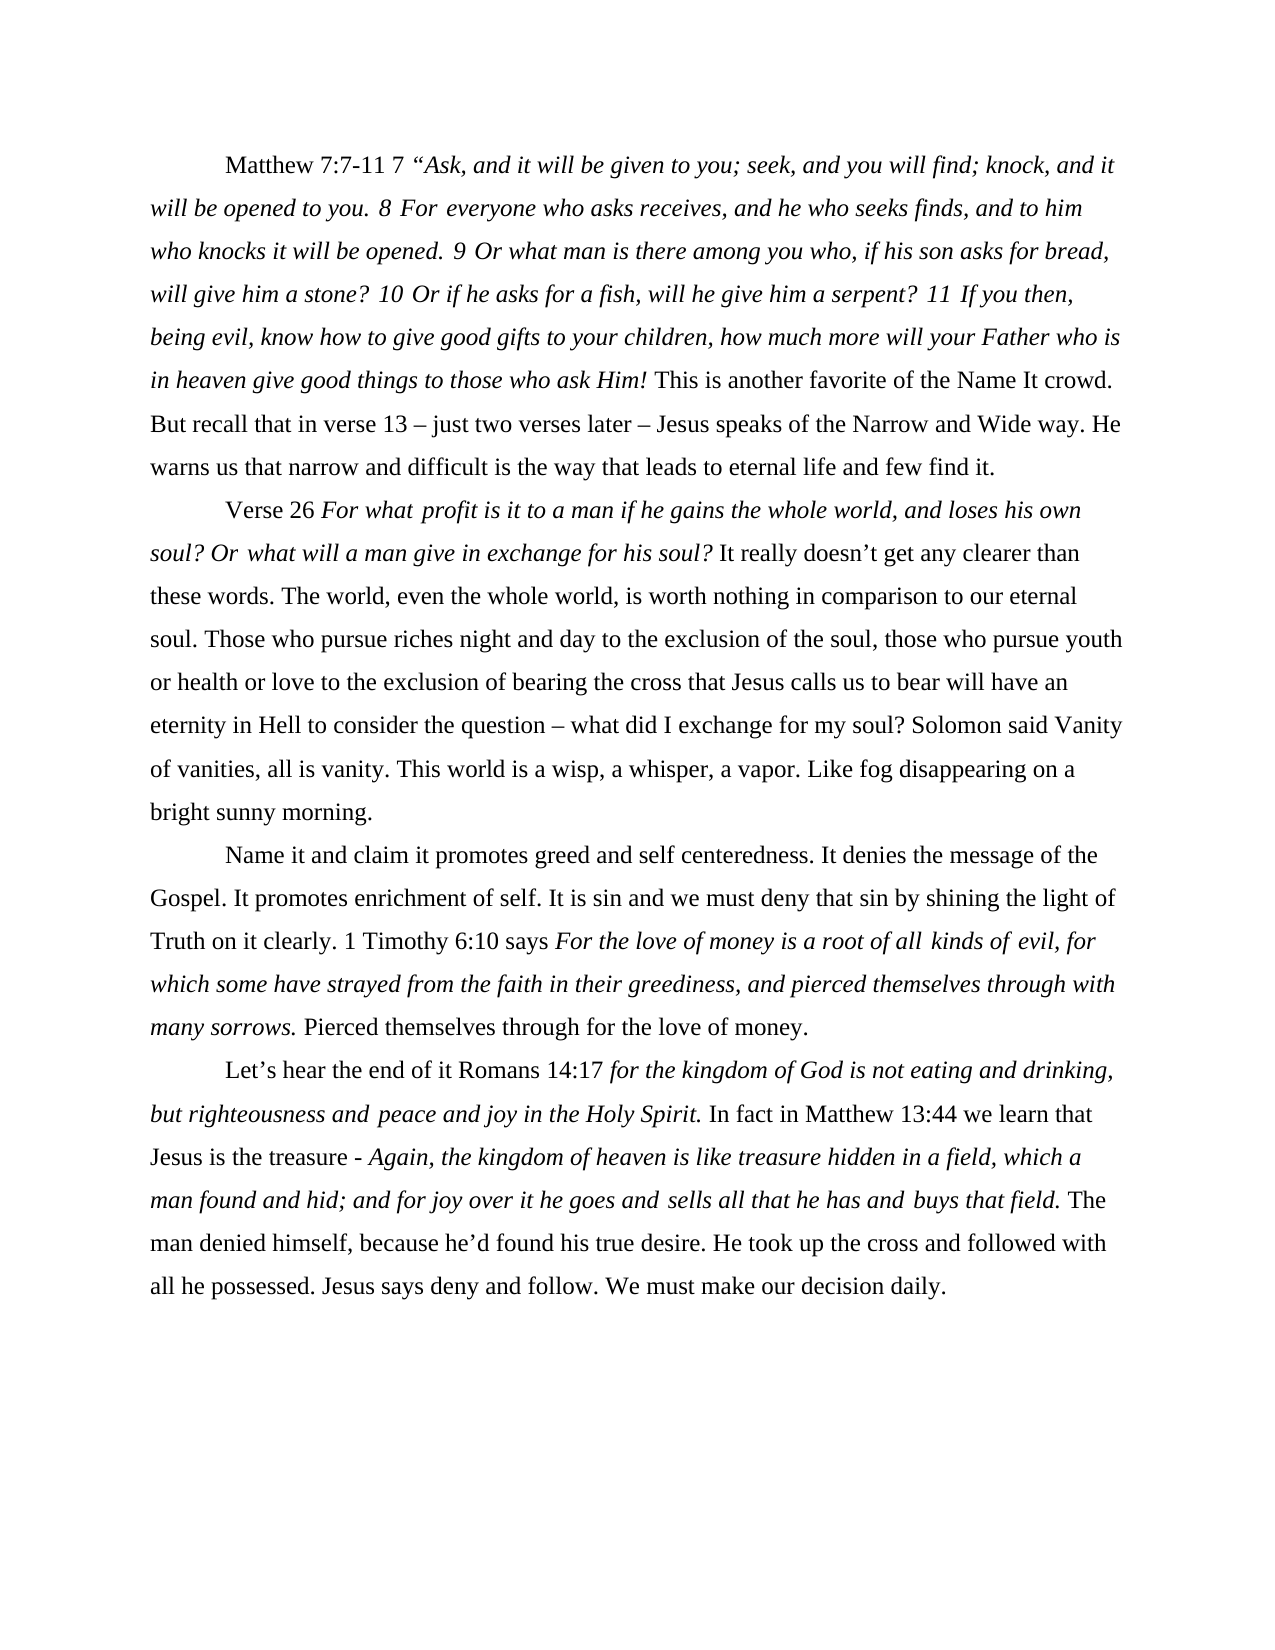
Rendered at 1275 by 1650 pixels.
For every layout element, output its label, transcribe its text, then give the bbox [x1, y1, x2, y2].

text Name it and claim it promotes greed and self centeredness. It denies the message of the Gospel. It promotes enrichment of self. It is sin and we must deny that sin by shining the light of Truth on it clearly. 1 Timothy 6:10 says For the love of money is a root of all kinds of evil, for which some have strayed from the faith in their greediness, and pierced themselves through with many sorrows. Pierced themselves through for the love of money. [150, 840, 1125, 1041]
text Matthew 7:7-11 7 “Ask, and it will be given to you; seek, and you will find; knock, and it will be opened to you. 8 For everyone who asks receives, and he who seeks finds, and to him who knocks it will be opened. 9 Or what man is there among you who, if his son asks for bread, will give him a stone? 10 Or if he asks for a fish, will he give him a serpent? 11 If you then, being evil, know how to give good gifts to your children, how much more will your Father who is in heaven give good things to those who ask Him! This is another favorite of the Name It crowd. But recall that in verse 13 – just two verses later – Jesus speaks of the Narrow and Wide way. He warns us that narrow and difficult is the way that leads to eternal life and few find it. [150, 150, 1125, 481]
text Let’s hear the end of it Romans 14:17 for the kingdom of God is not eating and drinking, but righteousness and peace and joy in the Holy Spirit. In fact in Matthew 13:44 we learn that Jesus is the treasure - Again, the kingdom of heaven is like treasure hidden in a field, which a man found and hid; and for joy over it he goes and sells all that he has and buys that field. The man denied himself, because he’d found his true desire. He took up the cross and followed with all he possessed. Jesus says deny and follow. We must make our decision daily. [150, 1056, 1125, 1300]
text Verse 26 For what profit is it to a man if he gains the whole world, and loses his own soul? Or what will a man give in exchange for his soul? It really doesn’t get any clearer than these words. The world, even the whole world, is worth nothing in comparison to our eternal soul. Those who pursue riches night and day to the exclusion of the soul, those who pursue youth or health or love to the exclusion of bearing the cross that Jesus calls us to bear will have an eternity in Hell to consider the question – what did I exchange for my soul? Solomon said Vanity of vanities, all is vanity. This world is a wisp, a whisper, a vapor. Like fog disappearing on a bright sunny morning. [150, 495, 1125, 826]
